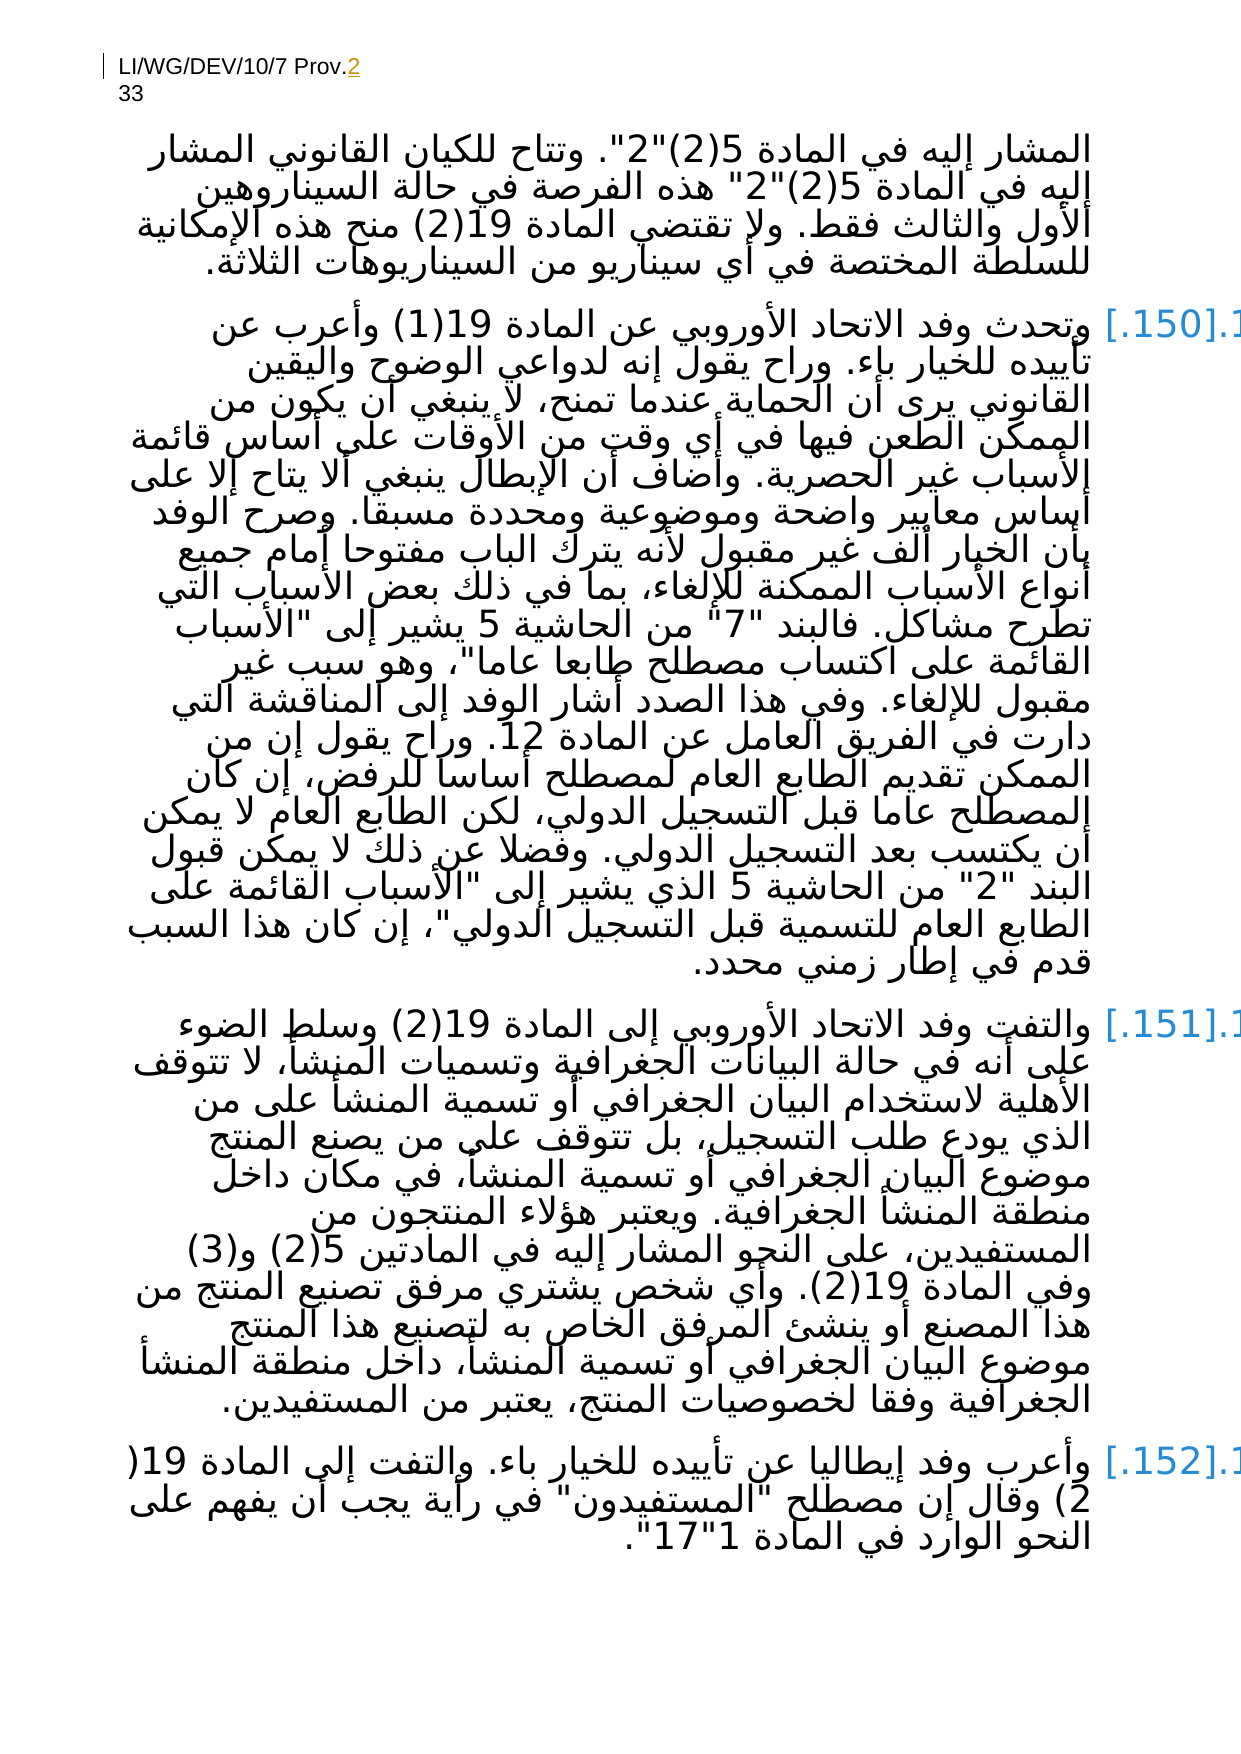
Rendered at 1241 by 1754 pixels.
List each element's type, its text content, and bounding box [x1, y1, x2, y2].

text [118, 132, 1092, 282]
text وأعرب وفد إيطاليا عن تأييده للخيار باء. والتفت إلى المادة 19(2) وقال إن مصطلح "المستفيدون" في رأية يجب أن يفهم على النحو الوارد في المادة 1"17". [118, 1445, 1092, 1557]
text والتفت وفد الاتحاد الأوروبي إلى المادة 19(2) وسلط الضوء على أنه في حالة البيانات الجغرافية وتسميات المنشأ، لا تتوقف الأهلية لاستخدام البيان الجغرافي أو تسمية المنشأ على من الذي يودع طلب التسجيل، بل تتوقف على من يصنع المنتج موضوع البيان الجغرافي أو تسمية المنشأ، في مكان داخل منطقة المنشأ الجغرافية. ويعتبر هؤلاء المنتجون من المستفيدين، على النحو المشار إليه في المادتين 5(2) و(3) وفي المادة 19(2). وأي شخص يشتري مرفق تصنيع المنتج من هذا المصنع أو ينشئ المرفق الخاص به لتصنيع هذا المنتج موضوع البيان الجغرافي أو تسمية المنشأ، داخل منطقة المنشأ الجغرافية وفقا لخصوصيات المنتج، يعتبر من المستفيدين. [118, 1007, 1092, 1420]
text وتحدث وفد الاتحاد الأوروبي عن المادة 19(1) وأعرب عن تأييده للخيار باء. وراح يقول إنه لدواعي الوضوح واليقين القانوني يرى أن الحماية عندما تمنح، لا ينبغي أن يكون من الممكن الطعن فيها في أي وقت من الأوقات على أساس قائمة الأسباب غير الحصرية. وأضاف أن الإبطال ينبغي ألا يتاح إلا على أساس معايير واضحة وموضوعية ومحددة مسبقا. وصرح الوفد بأن الخيار ألف غير مقبول لأنه يترك الباب مفتوحا أمام جميع أنواع الأسباب الممكنة للإلغاء، بما في ذلك بعض الأسباب التي تطرح مشاكل. فالبند "7" من الحاشية 5 يشير إلى "الأسباب القائمة على اكتساب مصطلح طابعا عاما"، وهو سبب غير مقبول للإلغاء. وفي هذا الصدد أشار الوفد إلى المناقشة التي دارت في الفريق العامل عن المادة 12. وراح يقول إن من الممكن تقديم الطابع العام لمصطلح أساسا للرفض، إن كان المصطلح عاما قبل التسجيل الدولي، لكن الطابع العام لا يمكن أن يكتسب بعد التسجيل الدولي. وفضلا عن ذلك لا يمكن قبول البند "2" من الحاشية 5 الذي يشير إلى "الأسباب القائمة على الطابع العام للتسمية قبل التسجيل الدولي"، إن كان هذا السبب قدم في إطار زمني محدد. [118, 307, 1092, 982]
